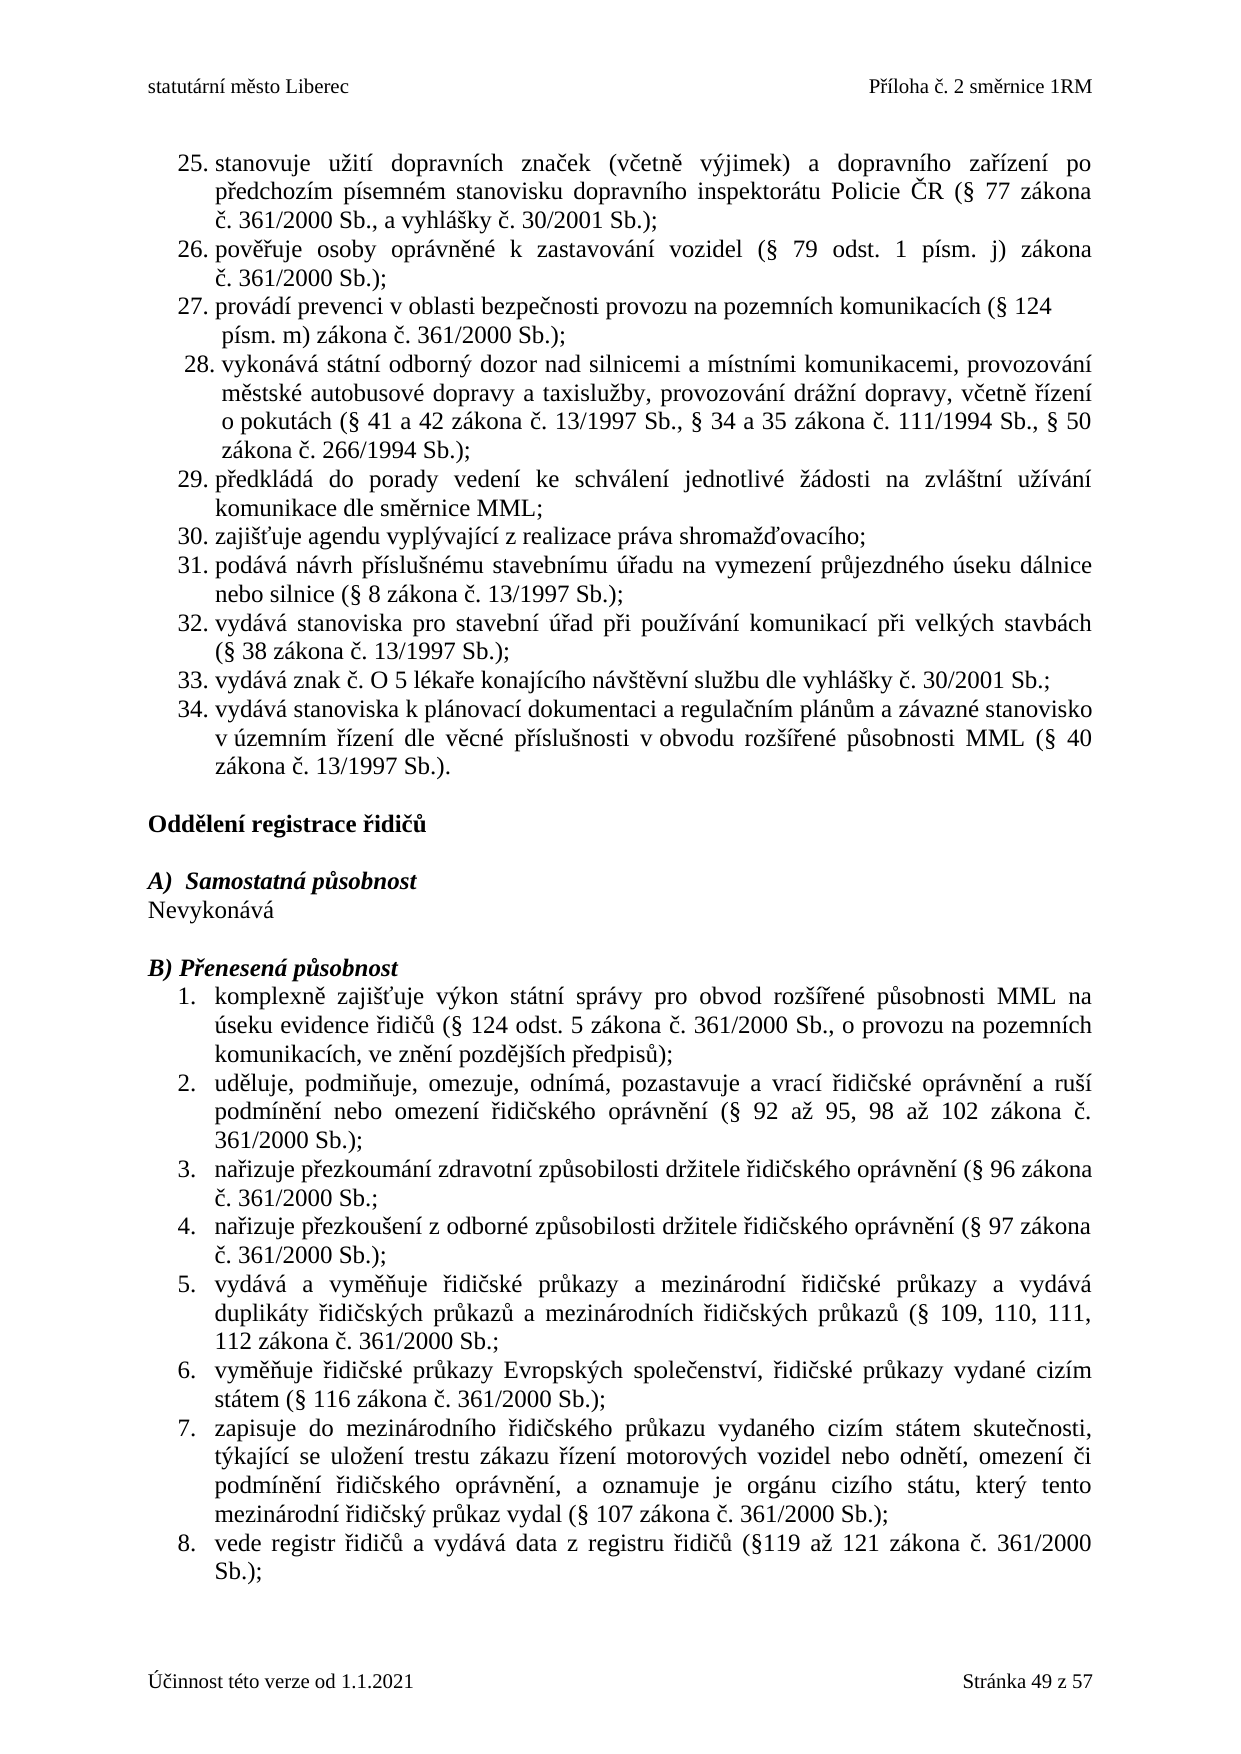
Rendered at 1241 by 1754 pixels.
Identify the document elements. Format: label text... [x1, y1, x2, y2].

list vede registr řidičů a vydává data z registru řidičů (§119 až 121 zákona č. 361/2000 Sb.); [177, 1528, 1093, 1585]
text písm. m) zákona č. 361/2000 Sb.); [221, 320, 1093, 349]
list pověřuje osoby oprávněné k zastavování vozidel (§ 79 odst. 1 písm. j) zákona č. 361/2000 Sb.); [177, 234, 1093, 291]
list vydává a vyměňuje řidičské průkazy a mezinárodní řidičské průkazy a vydává duplikáty řidičských průkazů a mezinárodních řidičských průkazů (§ 109, 110, 111, 112 zákona č. 361/2000 Sb.; [177, 1269, 1093, 1355]
list vydává znak č. O 5 lékaře konajícího návštěvní službu dle vyhlášky č. 30/2001 Sb.; [177, 665, 1093, 694]
list nařizuje přezkoumání zdravotní způsobilosti držitele řidičského oprávnění (§ 96 zákona č. 361/2000 Sb.; [177, 1154, 1093, 1211]
list vyměňuje řidičské průkazy Evropských společenství, řidičské průkazy vydané cizím státem (§ 116 zákona č. 361/2000 Sb.); [177, 1355, 1093, 1413]
list uděluje, podmiňuje, omezuje, odnímá, pozastavuje a vrací řidičské oprávnění a ruší podmínění nebo omezení řidičského oprávnění (§ 92 až 95, 98 až 102 zákona č. 361/2000 Sb.); [177, 1068, 1093, 1154]
list vydává stanoviska k plánovací dokumentaci a regulačním plánům a závazné stanovisko v územním řízení dle věcné příslušnosti v obvodu rozšířené působnosti MML (§ 40 zákona č. 13/1997 Sb.). [177, 694, 1093, 780]
subtitle B) Přenesená působnost [148, 953, 1093, 981]
list podává návrh příslušnému stavebnímu úřadu na vymezení průjezdného úseku dálnice nebo silnice (§ 8 zákona č. 13/1997 Sb.); [177, 550, 1093, 608]
list stanovuje užití dopravních značek (včetně výjimek) a dopravního zařízení po předchozím písemném stanovisku dopravního inspektorátu Policie ČR (§ 77 zákona č. 361/2000 Sb., a vyhlášky č. 30/2001 Sb.); [177, 148, 1093, 234]
list nařizuje přezkoušení z odborné způsobilosti držitele řidičského oprávnění (§ 97 zákona č. 361/2000 Sb.); [177, 1211, 1093, 1269]
text Nevykonává [148, 895, 1093, 924]
list zapisuje do mezinárodního řidičského průkazu vydaného cizím státem skutečnosti, týkající se uložení trestu zákazu řízení motorových vozidel nebo odnětí, omezení či podmínění řidičského oprávnění, a oznamuje je orgánu cizího státu, který tento mezinárodní řidičský průkaz vydal (§ 107 zákona č. 361/2000 Sb.); [177, 1413, 1093, 1528]
list zajišťuje agendu vyplývající z realizace práva shromažďovacího; [177, 521, 1093, 550]
list předkládá do porady vedení ke schválení jednotlivé žádosti na zvláštní užívání komunikace dle směrnice MML; [177, 464, 1093, 521]
list vykonává státní odborný dozor nad silnicemi a místními komunikacemi, provozování městské autobusové dopravy a taxislužby, provozování drážní dopravy, včetně řízení o pokutách (§ 41 a 42 zákona č. 13/1997 Sb., § 34 a 35 zákona č. 111/1994 Sb., § 50 zákona č. 266/1994 Sb.); [184, 349, 1093, 464]
list komplexně zajišťuje výkon státní správy pro obvod rozšířené působnosti MML na úseku evidence řidičů (§ 124 odst. 5 zákona č. 361/2000 Sb., o provozu na pozemních komunikacích, ve znění pozdějších předpisů); [177, 981, 1093, 1068]
list provádí prevenci v oblasti bezpečnosti provozu na pozemních komunikacích (§ 124 [177, 291, 1093, 320]
subtitle Oddělení registrace řidičů [148, 809, 1093, 838]
list vydává stanoviska pro stavební úřad při používání komunikací při velkých stavbách (§ 38 zákona č. 13/1997 Sb.); [177, 608, 1093, 665]
subtitle Samostatná působnost [148, 866, 1093, 895]
